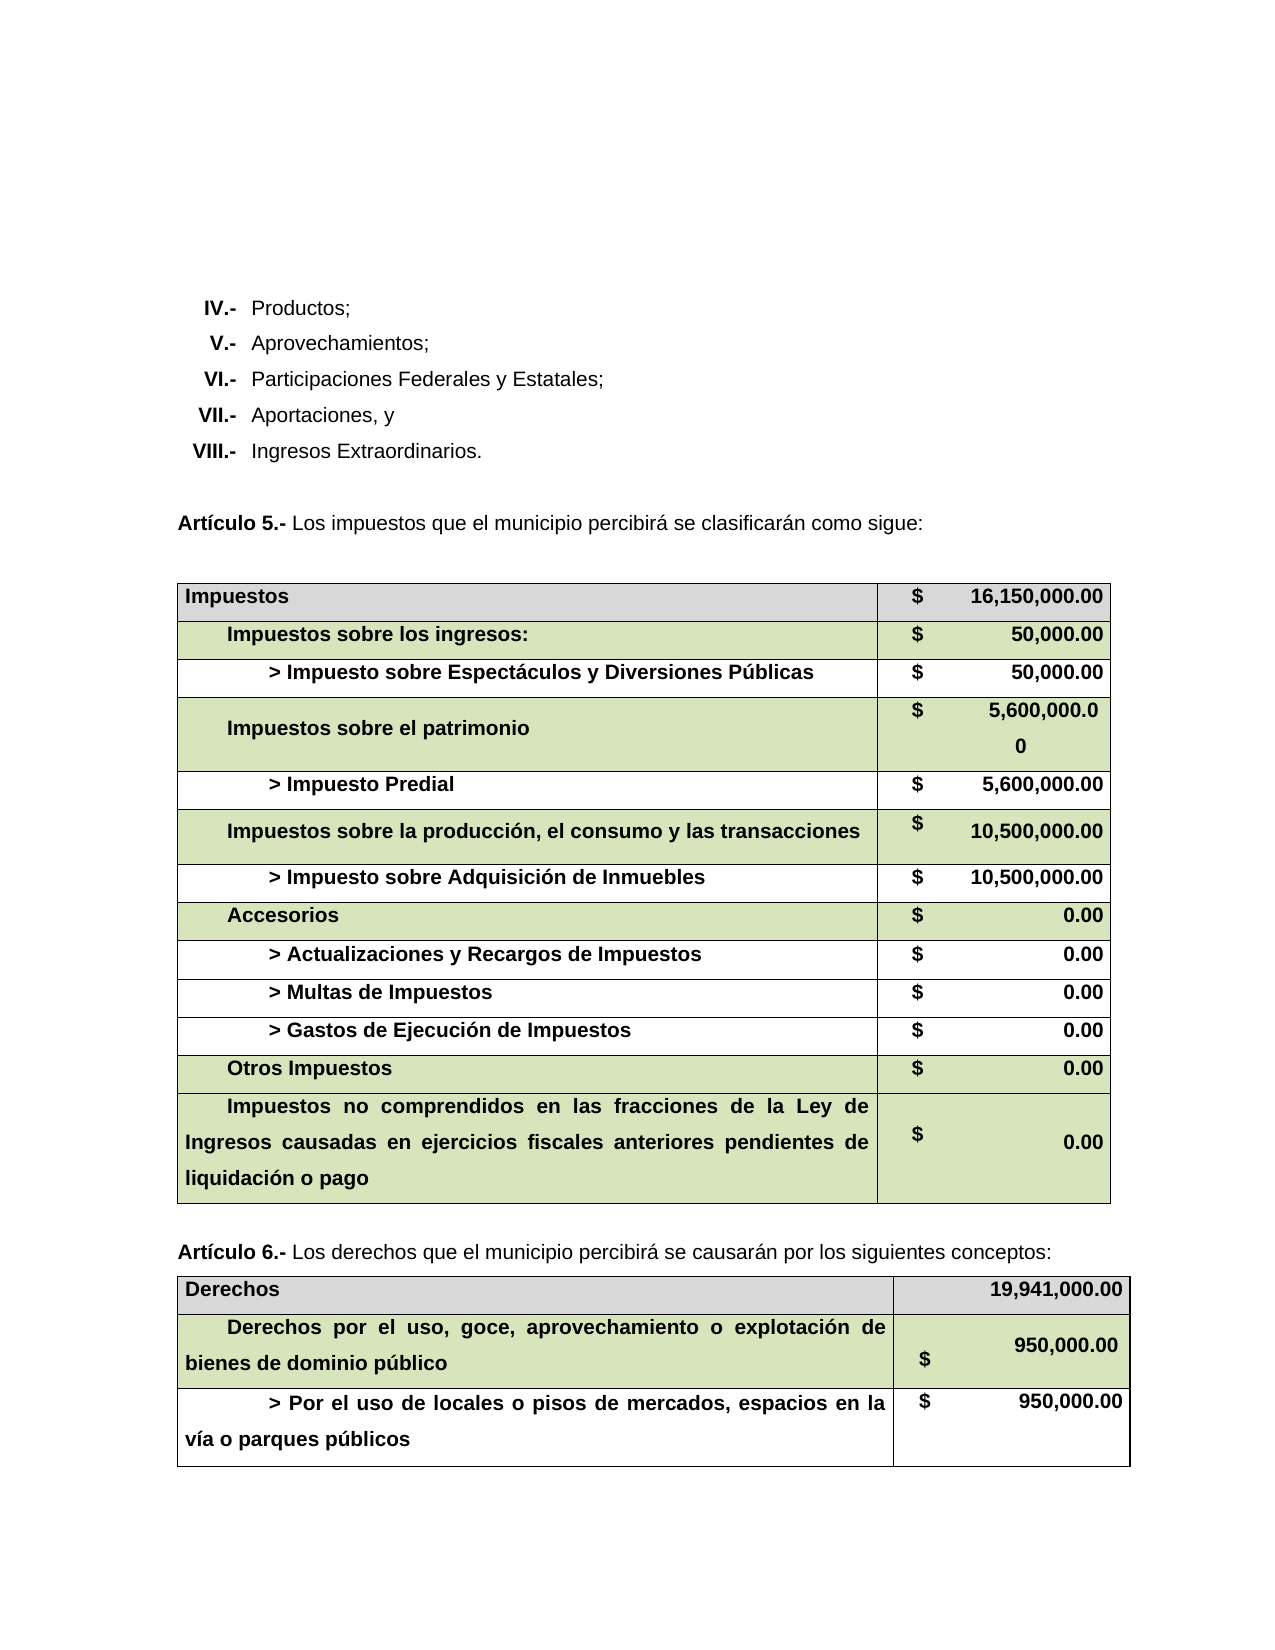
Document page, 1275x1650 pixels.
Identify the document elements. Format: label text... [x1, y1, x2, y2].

table_cell 0.00 [930, 1056, 1110, 1093]
table_cell > Multas de Impuestos [178, 980, 877, 1017]
table_cell 950,000.00 [938, 1315, 1129, 1388]
table_cell > Actualizaciones y Recargos de Impuestos [178, 941, 877, 978]
table_header 19,941,000.00 [938, 1277, 1129, 1314]
table_cell 10,500,000.00 [930, 810, 1110, 864]
table_cell Derechos por el uso, goce, aprovechamiento o explotación de bienes de dominio público [178, 1315, 893, 1388]
list Participaciones Federales y Estatales; [177, 367, 1139, 391]
table_cell Otros Impuestos [178, 1056, 877, 1093]
table_cell $ [878, 772, 930, 809]
table_cell Impuestos sobre el patrimonio [178, 698, 877, 771]
table_cell 10,500,000.00 [930, 865, 1110, 902]
table_cell Impuestos sobre los ingresos: [178, 622, 877, 659]
list Ingresos Extraordinarios. [177, 439, 1139, 463]
table_cell > Impuesto sobre Adquisición de Inmuebles [178, 865, 877, 902]
table_cell $ [878, 1094, 930, 1203]
table_cell $ [878, 698, 930, 771]
table_header 16,150,000.00 [930, 584, 1110, 621]
table_cell 0.00 [930, 1094, 1110, 1203]
table_header $ [878, 584, 930, 621]
table_cell Accesorios [178, 903, 877, 940]
table_cell $ [878, 980, 930, 1017]
table_cell Impuestos no comprendidos en las fracciones de la Ley de Ingresos causadas en ejercicios fiscales anteriores pendientes de liquidación o pago [178, 1094, 877, 1203]
table_cell $ [894, 1389, 938, 1466]
table_cell $ [878, 903, 930, 940]
table_header Derechos [178, 1277, 893, 1314]
table_cell $ [878, 1018, 930, 1055]
table_cell $ [878, 941, 930, 978]
table_cell 0.00 [930, 980, 1110, 1017]
table_cell 0.00 [930, 941, 1110, 978]
text Artículo 6.- Los derechos que el municipio percibirá se causarán por los siguientes conceptos: [177, 1240, 1139, 1264]
table_cell > Gastos de Ejecución de Impuestos [178, 1018, 877, 1055]
table_cell Impuestos sobre la producción, el consumo y las transacciones [178, 810, 877, 864]
table_cell $ [878, 865, 930, 902]
list Aprovechamientos; [177, 331, 1139, 355]
table_cell $ [878, 660, 930, 697]
table_cell 0.00 [930, 903, 1110, 940]
table_cell 0.00 [930, 1018, 1110, 1055]
table_cell $ [894, 1315, 938, 1388]
list Productos; [177, 295, 1139, 319]
table_cell 50,000.00 [930, 622, 1110, 659]
table_cell 50,000.00 [930, 660, 1110, 697]
table_cell $ [878, 1056, 930, 1093]
table_cell > Impuesto sobre Espectáculos y Diversiones Públicas [178, 660, 877, 697]
table_cell 950,000.00 [938, 1389, 1129, 1466]
table_cell 5,600,000.00 [930, 698, 1110, 771]
table_header [894, 1277, 938, 1314]
table_cell 5,600,000.00 [930, 772, 1110, 809]
table_header Impuestos [178, 584, 877, 621]
table_cell $ [878, 622, 930, 659]
table_cell > Impuesto Predial [178, 772, 877, 809]
table_cell > Por el uso de locales o pisos de mercados, espacios en la vía o parques públicos [178, 1389, 893, 1466]
list Aportaciones, y [177, 403, 1139, 427]
table_cell $ [878, 810, 930, 864]
text Artículo 5.- Los impuestos que el municipio percibirá se clasificarán como sigue: [177, 511, 1139, 535]
